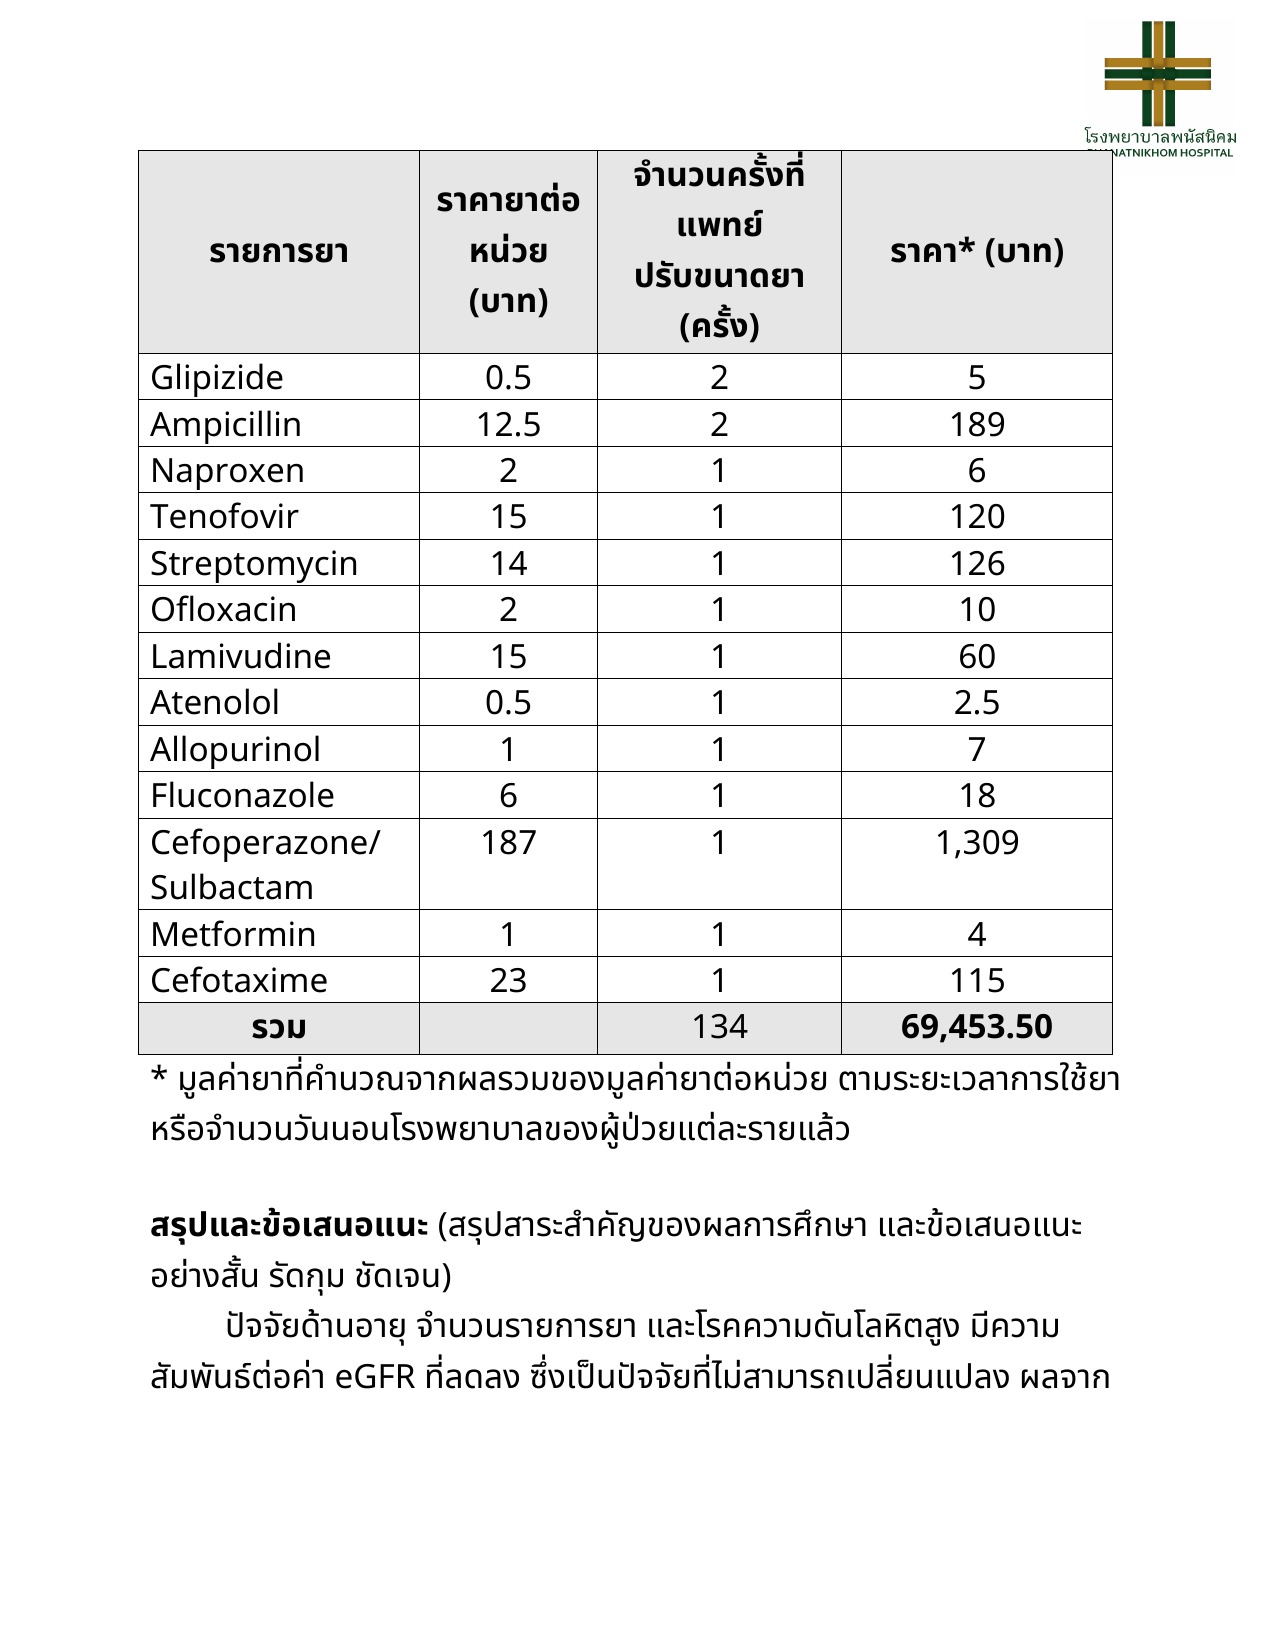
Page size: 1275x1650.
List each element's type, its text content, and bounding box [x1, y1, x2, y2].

table_cell 1 [598, 726, 841, 771]
table_cell 189 [842, 400, 1112, 446]
table_cell Allopurinol [139, 726, 419, 771]
table_cell 14 [420, 540, 597, 585]
table_cell 2 [598, 400, 841, 446]
table_cell 1 [420, 726, 597, 771]
table_cell 23 [420, 957, 597, 1002]
table_cell 1 [598, 586, 841, 632]
table_cell Naproxen [139, 447, 419, 492]
table_cell Glipizide [139, 354, 419, 399]
table_cell 1 [598, 819, 841, 909]
table_cell Cefotaxime [139, 957, 419, 1002]
table_cell 15 [420, 493, 597, 539]
table_cell 126 [842, 540, 1112, 585]
table_cell 1 [598, 772, 841, 817]
table_cell 1 [420, 910, 597, 956]
table_cell Streptomycin [139, 540, 419, 585]
table_cell 1 [598, 633, 841, 678]
table_cell 187 [420, 819, 597, 909]
table_cell 1 [598, 910, 841, 956]
picture [1083, 18, 1237, 177]
table_cell 2 [420, 586, 597, 632]
table_cell Lamivudine [139, 633, 419, 678]
table_cell 60 [842, 633, 1112, 678]
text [150, 1302, 1125, 1403]
text * มูลค่ายาที่คำนวณจากผลรวมของมูลค่ายาต่อหน่วย ตามระยะเวลาการใช้ยาหรือจำนวนวันนอนโรงพยาบาลของผู้ป่วยแต่ละรายแล้ว [150, 1055, 1125, 1156]
table_cell 69,453.50 [842, 1003, 1112, 1054]
table_header ราคา* (บาท) [842, 151, 1112, 353]
table_cell Fluconazole [139, 772, 419, 817]
table_cell 0.5 [420, 679, 597, 724]
table_cell 2.5 [842, 679, 1112, 724]
table_cell 10 [842, 586, 1112, 632]
table_cell 6 [842, 447, 1112, 492]
table_cell 6 [420, 772, 597, 817]
table_cell 15 [420, 633, 597, 678]
table_cell 120 [842, 493, 1112, 539]
table_cell 1 [598, 957, 841, 1002]
table_cell 1 [598, 493, 841, 539]
text สรุปและข้อเสนอแนะ (สรุปสาระสำคัญของผลการศึกษา และข้อเสนอแนะอย่างสั้น รัดกุม ชัดเจน) [150, 1201, 1125, 1302]
table_header รายการยา [139, 151, 419, 353]
table_cell Ampicillin [139, 400, 419, 446]
table_cell [420, 1003, 597, 1054]
table_cell 1 [598, 679, 841, 724]
table_cell 115 [842, 957, 1112, 1002]
table_header ราคายาต่อหน่วย (บาท) [420, 151, 597, 353]
table_cell Atenolol [139, 679, 419, 724]
table_cell 1,309 [842, 819, 1112, 909]
table_cell 5 [842, 354, 1112, 399]
table_cell 2 [420, 447, 597, 492]
table_cell 2 [598, 354, 841, 399]
table_cell 1 [598, 540, 841, 585]
table_cell 18 [842, 772, 1112, 817]
table_cell Metformin [139, 910, 419, 956]
table_cell Cefoperazone/Sulbactam [139, 819, 419, 909]
table_header จำนวนครั้งที่แพทย์ ปรับขนาดยา (ครั้ง) [598, 151, 841, 353]
table_cell 12.5 [420, 400, 597, 446]
table_cell 7 [842, 726, 1112, 771]
table_cell รวม [139, 1003, 419, 1054]
table_cell 1 [598, 447, 841, 492]
table_cell Tenofovir [139, 493, 419, 539]
table_cell Ofloxacin [139, 586, 419, 632]
table_cell 134 [598, 1003, 841, 1054]
table_cell 0.5 [420, 354, 597, 399]
table_cell 4 [842, 910, 1112, 956]
